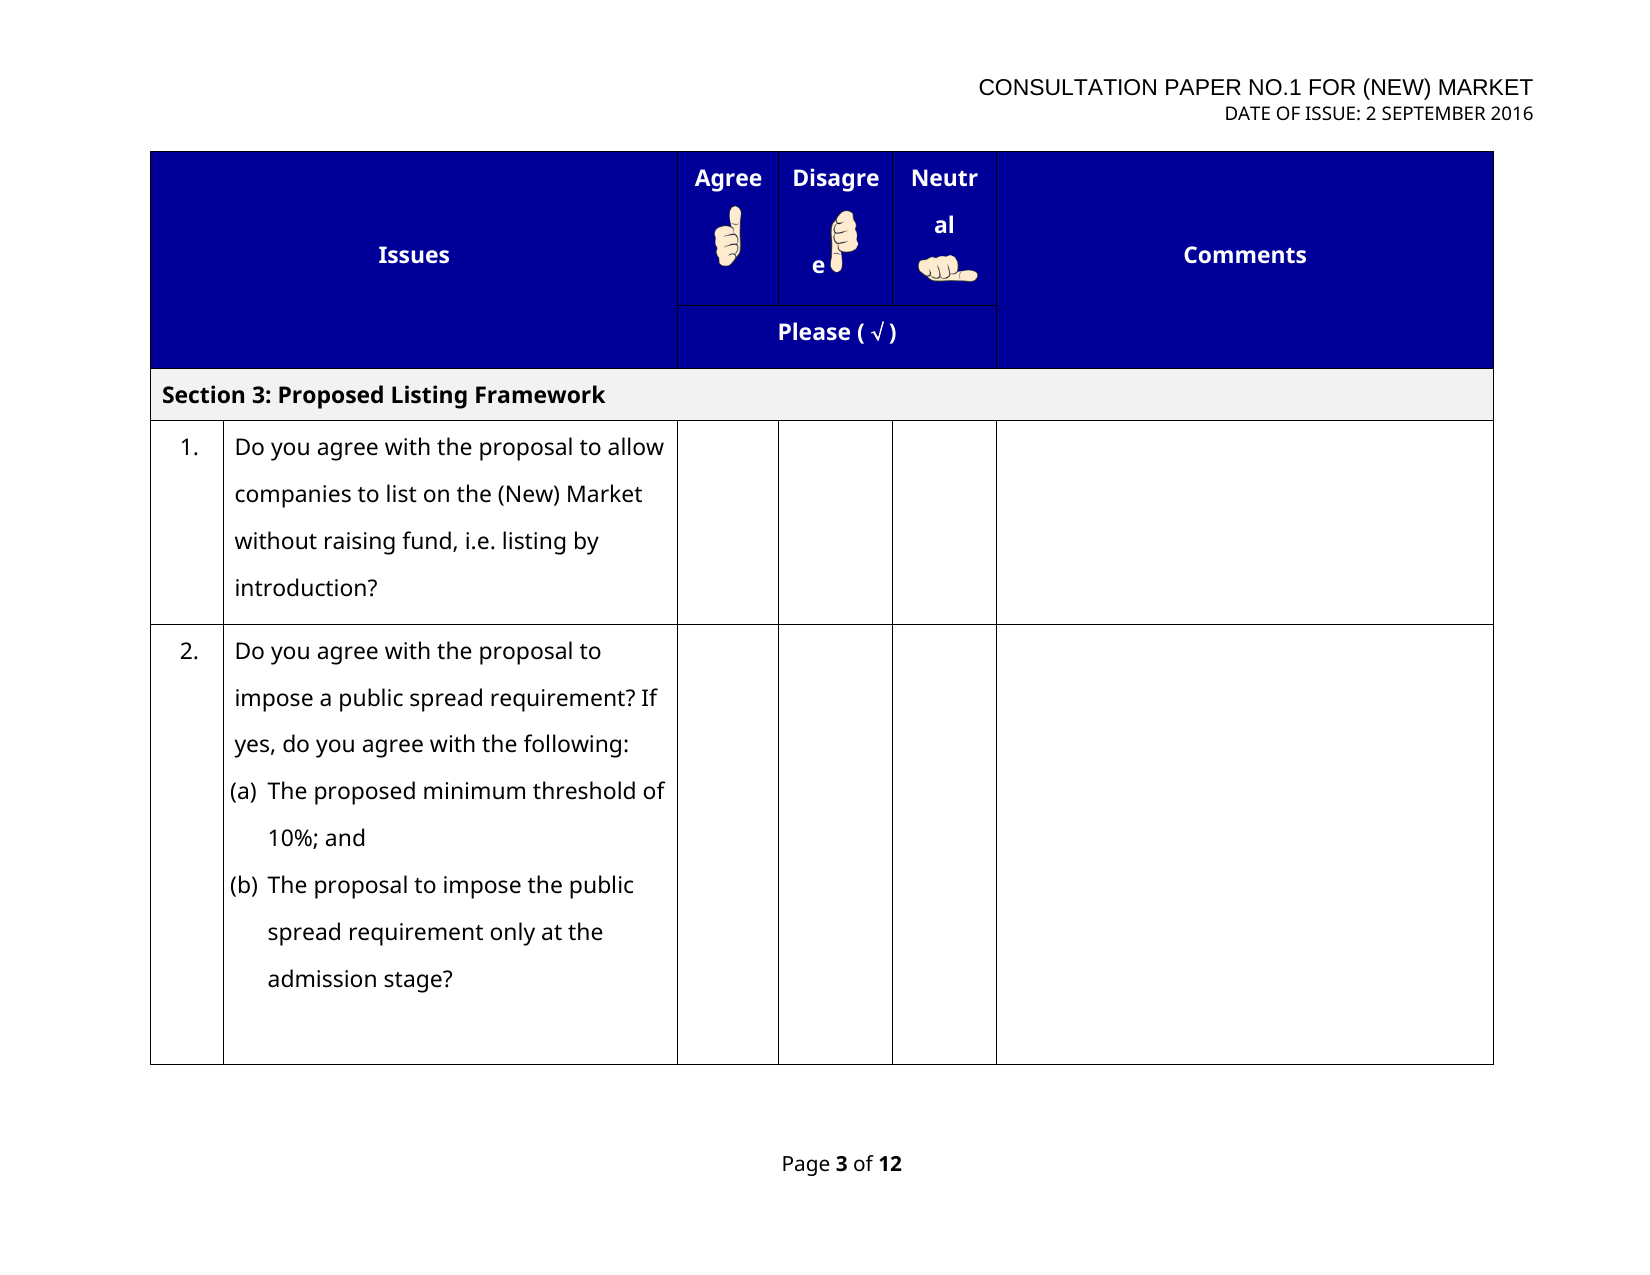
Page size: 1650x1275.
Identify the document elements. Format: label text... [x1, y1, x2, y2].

table_cell [997, 421, 1493, 624]
table_cell [151, 421, 223, 624]
table_cell [678, 421, 778, 624]
table_header Issues [151, 152, 677, 368]
picture [910, 251, 979, 284]
table_cell [779, 625, 892, 1064]
picture [711, 204, 746, 269]
picture [825, 209, 860, 274]
table_cell Do you agree with the proposal to allow companies to list on the (New) Market without raising fund, i.e. listing by introduction? [224, 421, 677, 624]
table_cell [997, 625, 1493, 1064]
table_header Disagree [779, 152, 892, 305]
table_cell [151, 625, 223, 1064]
table_cell Please ( ) [678, 306, 996, 368]
table_header Comments [997, 152, 1493, 368]
table_cell Do you agree with the proposal to impose a public spread requirement? If yes, do you agree with the following: The proposed minimum threshold of 10%; and The proposal to impose the public spread requirement only at the admission stage? [224, 625, 677, 1064]
table_cell [893, 421, 996, 624]
table_cell [678, 625, 778, 1064]
table_cell Section 3: Proposed Listing Framework [151, 369, 1493, 420]
table_cell [893, 625, 996, 1064]
table_header Neutral [893, 152, 996, 305]
table_header Agree [678, 152, 778, 305]
table_cell [779, 421, 892, 624]
